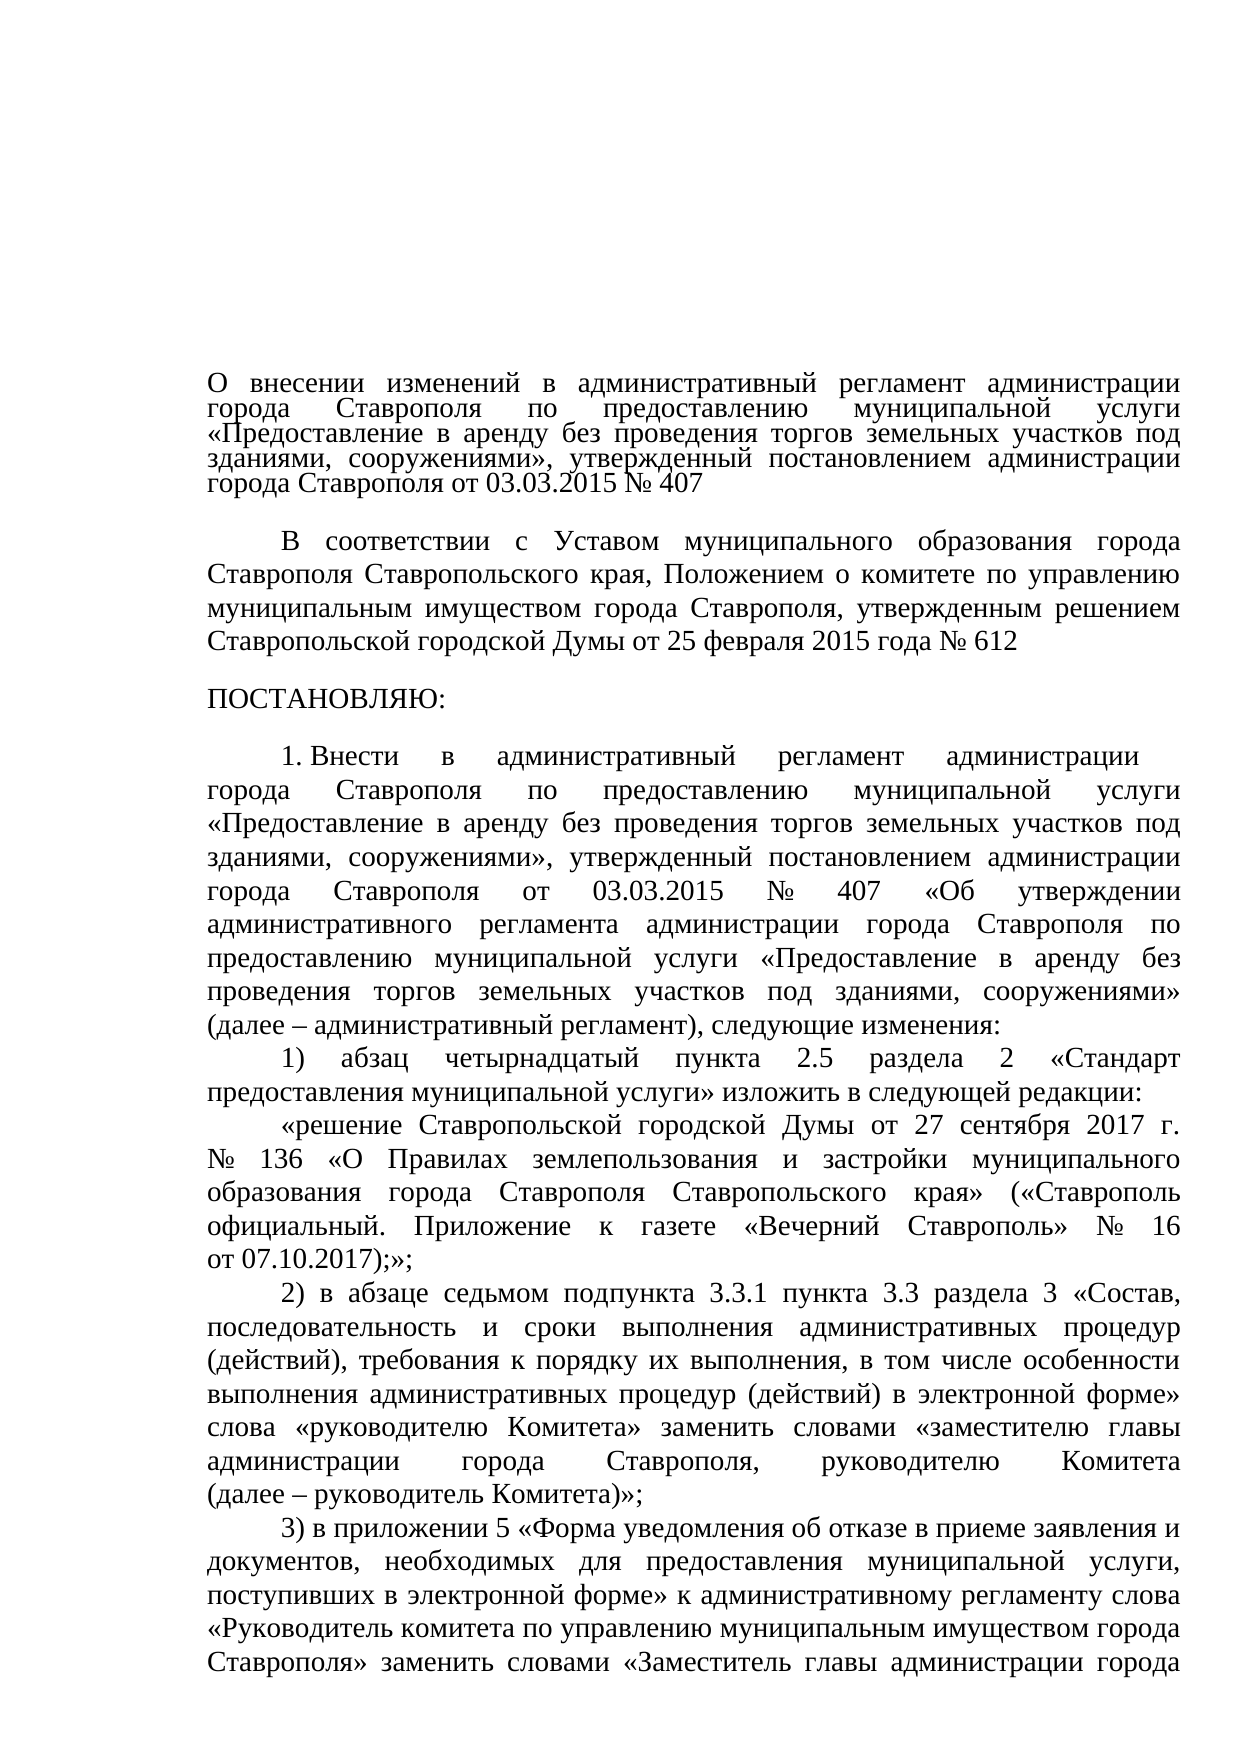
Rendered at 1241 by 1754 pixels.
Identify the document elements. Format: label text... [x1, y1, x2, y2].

text 2) в абзаце седьмом подпункта 3.3.1 пункта 3.3 раздела 3 «Состав, последовательность и сроки выполнения административных процедур (действий), требования к порядку их выполнения, в том числе особенности выполнения административных процедур (действий) в электронной форме» слова «руководителю Комитета» заменить словами «заместителю главы администрации города Ставрополя, руководителю Комитета (далее – руководитель Комитета)»; [207, 1275, 1181, 1510]
text 1) абзац четырнадцатый пункта 2.5 раздела 2 «Стандарт предоставления муниципальной услуги» изложить в следующей редакции: [207, 1040, 1181, 1107]
text «решение Ставропольской городской Думы от 27 сентября 2017 г. № 136 «О Правилах землепользования и застройки муниципального образования города Ставрополя Ставропольского края» («Ставрополь официальный. Приложение к газете «Вечерний Ставрополь» № 16 от 07.10.2017);»; [207, 1107, 1181, 1275]
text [207, 1510, 1181, 1678]
text О внесении изменений в административный регламент администрации города Ставрополя по предоставлению муниципальной услуги «Предоставление в аренду без проведения торгов земельных участков под зданиями, сооружениями», утвержденный постановлением администрации города Ставрополя от 03.03.2015 № 407 [207, 373, 1181, 498]
text ПОСТАНОВЛЯЮ: [207, 681, 1181, 714]
text В соответствии с Уставом муниципального образования города Ставрополя Ставропольского края, Положением о комитете по управлению муниципальным имуществом города Ставрополя, утвержденным решением Ставропольской городской Думы от 25 февраля 2015 года № 612 [207, 523, 1181, 657]
text 1. Внести в административный регламент администрации города Ставрополя по предоставлению муниципальной услуги «Предоставление в аренду без проведения торгов земельных участков под зданиями, сооружениями», утвержденный постановлением администрации города Ставрополя от 03.03.2015 № 407 «Об утверждении административного регламента администрации города Ставрополя по предоставлению муниципальной услуги «Предоставление в аренду без проведения торгов земельных участков под зданиями, сооружениями» (далее – административный регламент), следующие изменения: [207, 738, 1181, 1040]
